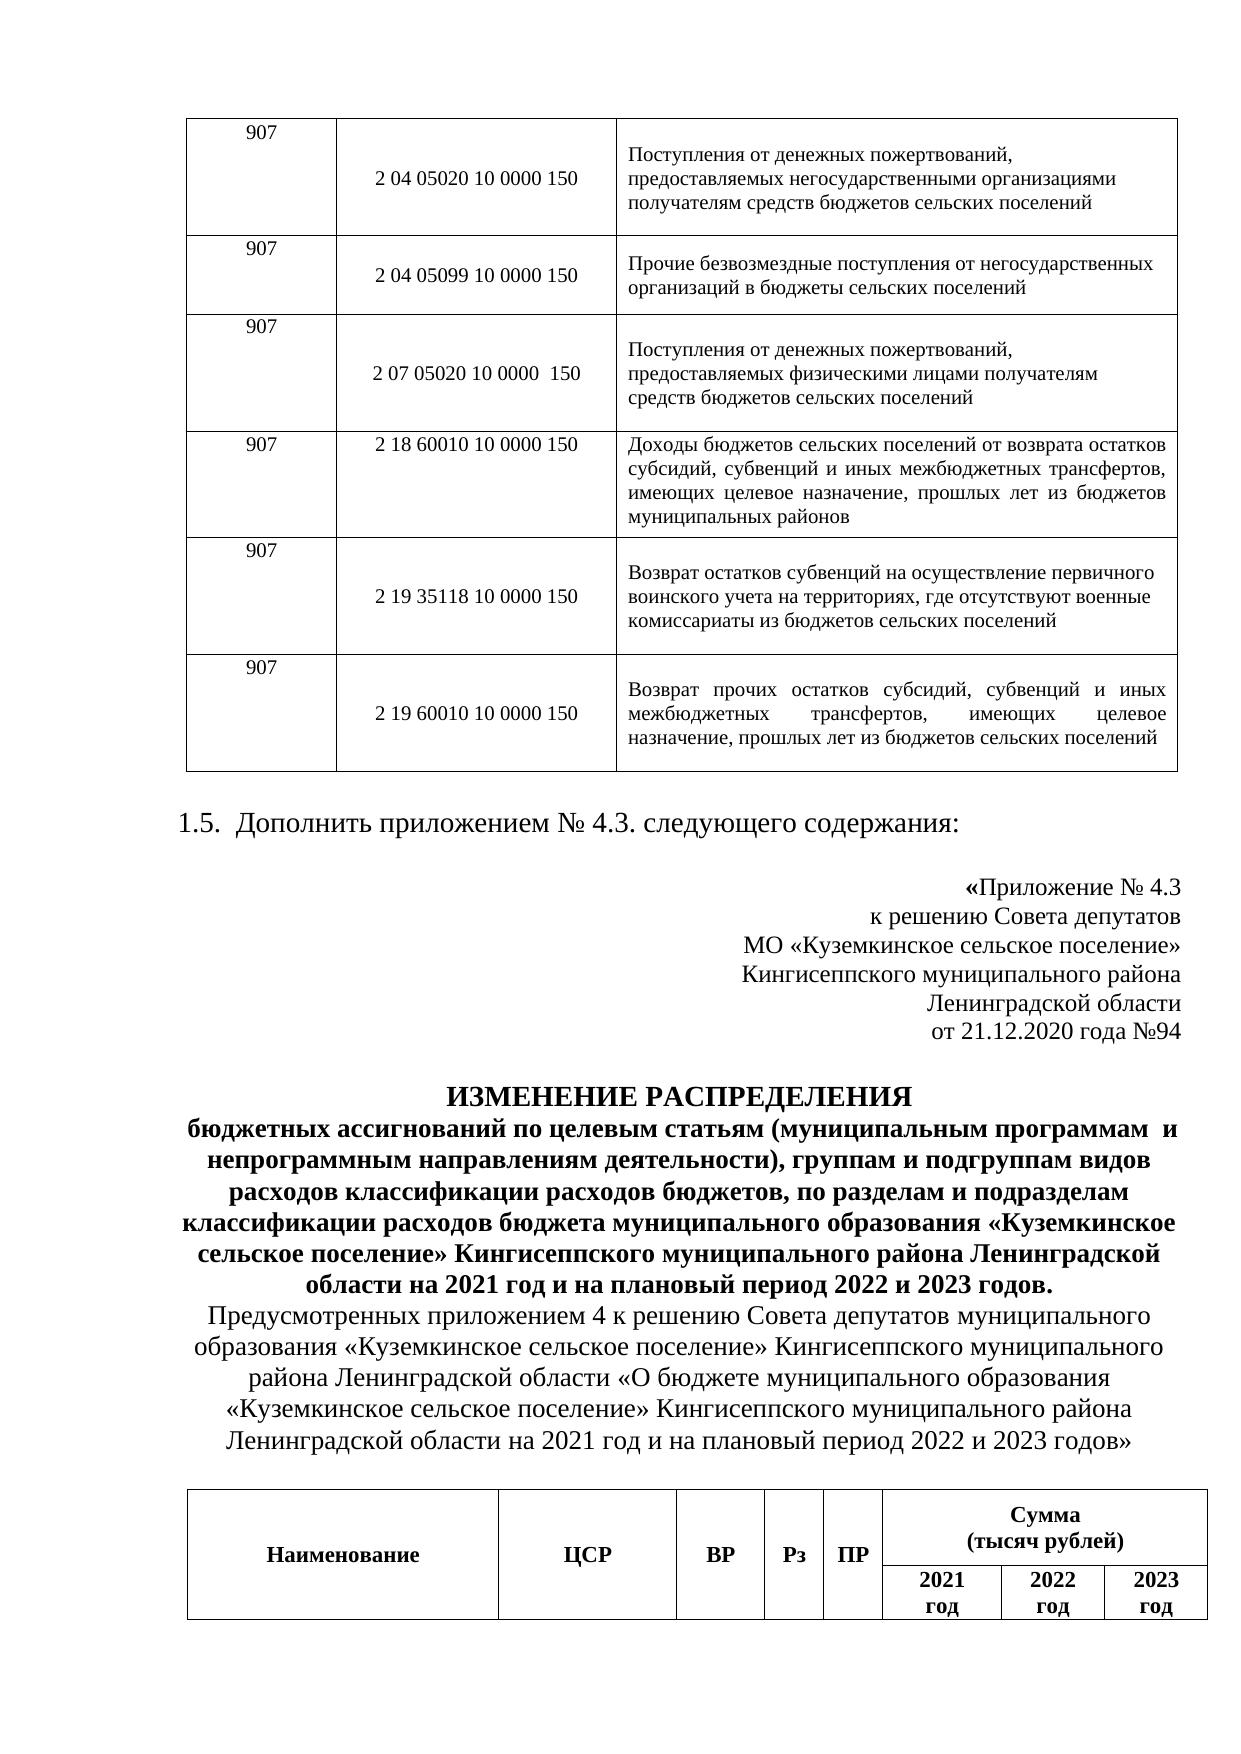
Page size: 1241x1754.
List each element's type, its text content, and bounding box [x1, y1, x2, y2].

table_cell 907 [187, 315, 336, 431]
text 1.5. Дополнить приложением № 4.3. следующего содержания: [177, 806, 1181, 839]
table_cell 2021 год [883, 1566, 1001, 1619]
text Предусмотренных приложением 4 к решению Совета депутатов муниципального образования «Куземкинское сельское поселение» Кингисеппского муниципального района Ленинградской области «О бюджете муниципального образования «Куземкинское сельское поселение» Кингисеппского муниципального района Ленинградской области на 2021 год и на плановый период 2022 и 2023 годов» [177, 1299, 1181, 1455]
table_cell 2 19 35118 10 0000 150 [337, 538, 616, 654]
text МО «Куземкинское сельское поселение» Кингисеппского муниципального района Ленинградской области от 21.12.2020 года №94 [738, 930, 1181, 1045]
table_cell Поступления от денежных пожертвований, предоставляемых негосударственными организациями получателям средств бюджетов сельских поселений [617, 119, 1177, 235]
table_cell 907 [187, 538, 336, 654]
table_cell Доходы бюджетов сельских поселений от возврата остатков субсидий, субвенций и иных межбюджетных трансфертов, имеющих целевое назначение, прошлых лет из бюджетов муниципальных районов [617, 432, 1177, 537]
table_cell 2 18 60010 10 0000 150 [337, 432, 616, 537]
table_header Наименование [188, 1490, 498, 1619]
table_cell 2022 год [1002, 1566, 1104, 1619]
table_header ПР [824, 1490, 882, 1619]
table_cell 2 04 05099 10 0000 150 [337, 236, 616, 313]
table_header ЦСР [499, 1490, 676, 1619]
table_header ВР [677, 1490, 764, 1619]
table_cell 907 [187, 236, 336, 313]
table_header Рз [765, 1490, 823, 1619]
table_cell 2 19 60010 10 0000 150 [337, 655, 616, 771]
table_cell Поступления от денежных пожертвований, предоставляемых физическими лицами получателям средств бюджетов сельских поселений [617, 315, 1177, 431]
text к решению Совета депутатов [177, 901, 1181, 930]
table_cell Прочие безвозмездные поступления от негосударственных организаций в бюджеты сельских поселений [617, 236, 1177, 313]
table_cell Возврат прочих остатков субсидий, субвенций и иных межбюджетных трансфертов, имеющих целевое назначение, прошлых лет из бюджетов сельских поселений [617, 655, 1177, 771]
table_cell 907 [187, 119, 336, 235]
table_cell 2023 год [1105, 1566, 1207, 1619]
text бюджетных ассигнований по целевым статьям (муниципальным программам и непрограммным направлениям деятельности), группам и подгруппам видов расходов классификации расходов бюджетов, по разделам и подразделам классификации расходов бюджета муниципального образования «Куземкинское сельское поселение» Кингисеппского муниципального района Ленинградской области на 2021 год и на плановый период 2022 и 2023 годов. [177, 1112, 1181, 1299]
table_cell 907 [187, 432, 336, 537]
table_cell 907 [187, 655, 336, 771]
text ИЗМЕНЕНИЕ РАСПРЕДЕЛЕНИЯ [177, 1079, 1181, 1112]
table_header Сумма (тысяч рублей) [883, 1490, 1207, 1565]
table_cell 2 07 05020 10 0000 150 [337, 315, 616, 431]
table_cell 2 04 05020 10 0000 150 [337, 119, 616, 235]
text «Приложение № 4.3 [177, 870, 1181, 901]
table_cell Возврат остатков субвенций на осуществление первичного воинского учета на территориях, где отсутствуют военные комиссариаты из бюджетов сельских поселений [617, 538, 1177, 654]
